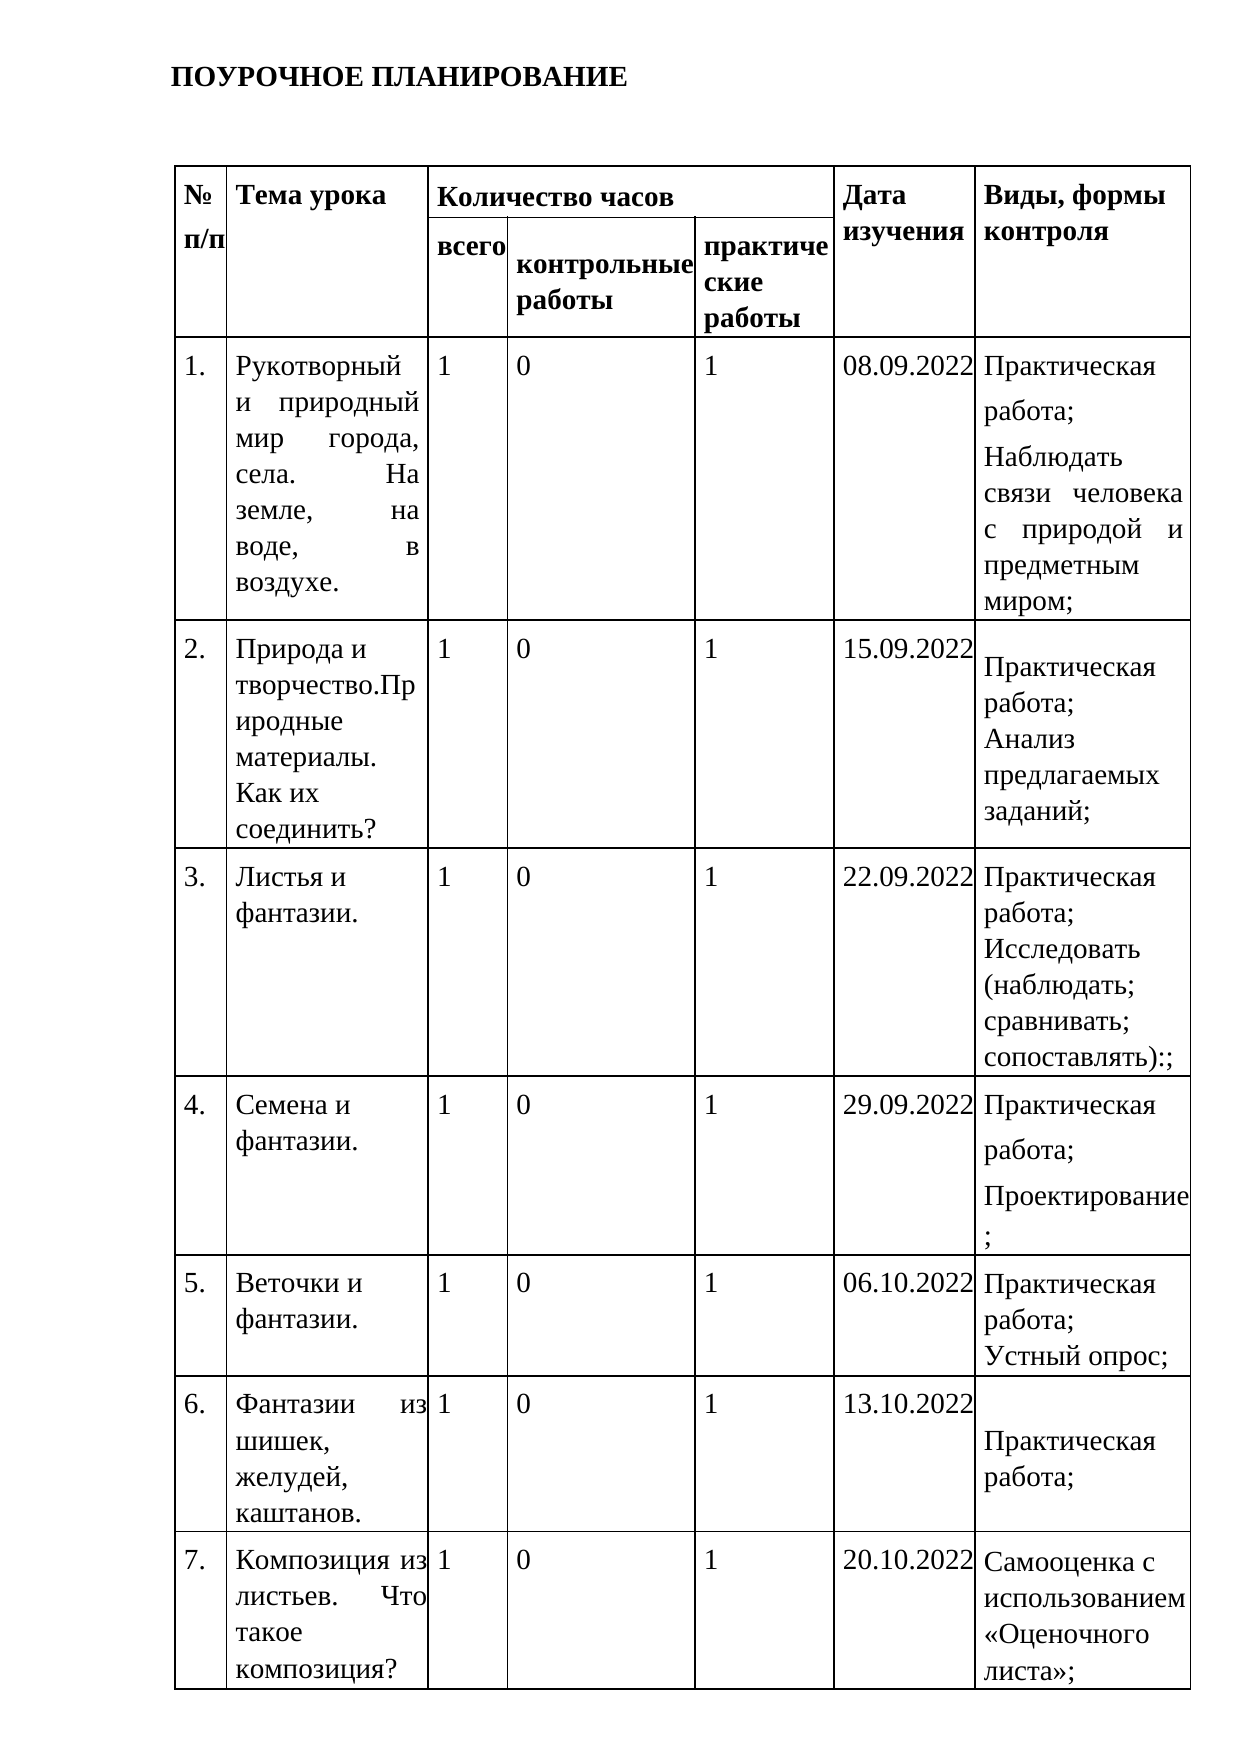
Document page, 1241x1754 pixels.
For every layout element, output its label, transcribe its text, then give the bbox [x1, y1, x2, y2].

table_cell 06.10.2022 [835, 1256, 974, 1375]
table_cell Практическая работа; Устный опрос; [976, 1256, 1190, 1375]
table_cell 1 [429, 1532, 507, 1688]
table_cell 1 [429, 1077, 507, 1254]
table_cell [976, 1532, 1190, 1688]
table_cell 1 [429, 621, 507, 847]
table_cell 29.09.2022 [835, 1077, 974, 1254]
table_cell 1 [696, 849, 833, 1075]
table_cell 5. [176, 1256, 226, 1375]
table_header Количество часов [429, 167, 833, 216]
table_cell 1 [429, 849, 507, 1075]
table_cell 1 [696, 621, 833, 847]
table_cell 0 [508, 621, 694, 847]
table_cell 1 [696, 1532, 833, 1688]
table_cell 1 [429, 338, 507, 619]
table_cell контрольные работы [508, 218, 694, 336]
table_cell 15.09.2022 [835, 621, 974, 847]
table_cell Практическая работа; [976, 1377, 1190, 1531]
table_cell 0 [508, 1532, 694, 1688]
table_cell 0 [508, 1377, 694, 1531]
table_cell Листья и фантазии. [227, 849, 427, 1075]
table_cell Практическая работа; Проектирование ; [976, 1077, 1190, 1254]
table_cell 22.09.2022 [835, 849, 974, 1075]
table_cell Семена и фантазии. [227, 1077, 427, 1254]
table_cell 20.10.2022 [835, 1532, 974, 1688]
table_cell Природа и творчество.Природные материалы. Как их соединить? [227, 621, 427, 847]
table_header Тема урока [227, 167, 427, 336]
table_header № п/п [176, 167, 226, 336]
table_cell Практическая работа; Наблюдать связи человека с природой и предметным миром; [976, 338, 1190, 619]
table_cell 1 [429, 1256, 507, 1375]
table_cell 4. [176, 1077, 226, 1254]
table_cell 6. [176, 1377, 226, 1531]
text ПОУРОЧНОЕ ПЛАНИРОВАНИЕ [171, 59, 1101, 92]
table_header Дата изучения [835, 167, 974, 336]
table_cell 0 [508, 1256, 694, 1375]
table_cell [227, 1532, 427, 1688]
table_cell 0 [508, 1077, 694, 1254]
table_cell 0 [508, 849, 694, 1075]
table_header Виды, формы контроля [976, 167, 1190, 336]
table_cell Рукотворный и природный мир города, села. На земле, на воде, в воздухе. [227, 338, 427, 619]
table_cell 0 [508, 338, 694, 619]
table_cell 08.09.2022 [835, 338, 974, 619]
table_cell Практическая работа; Анализ предлагаемых заданий; [976, 621, 1190, 847]
table_cell Фантазии из шишек, желудей, каштанов. [227, 1377, 427, 1531]
table_cell 1 [696, 1077, 833, 1254]
table_cell Практическая работа; Исследовать (наблюдать; сравнивать; сопоставлять):; [976, 849, 1190, 1075]
table_cell Веточки и фантазии. [227, 1256, 427, 1375]
table_cell 1 [696, 338, 833, 619]
table_cell 1 [429, 1377, 507, 1531]
table_cell всего [429, 218, 507, 336]
table_cell 1. [176, 338, 226, 619]
table_cell 2. [176, 621, 226, 847]
table_cell 3. [176, 849, 226, 1075]
table_cell 13.10.2022 [835, 1377, 974, 1531]
table_cell практические работы [696, 218, 833, 336]
table_cell 1 [696, 1256, 833, 1375]
table_cell 7. [176, 1532, 226, 1688]
table_cell 1 [696, 1377, 833, 1531]
